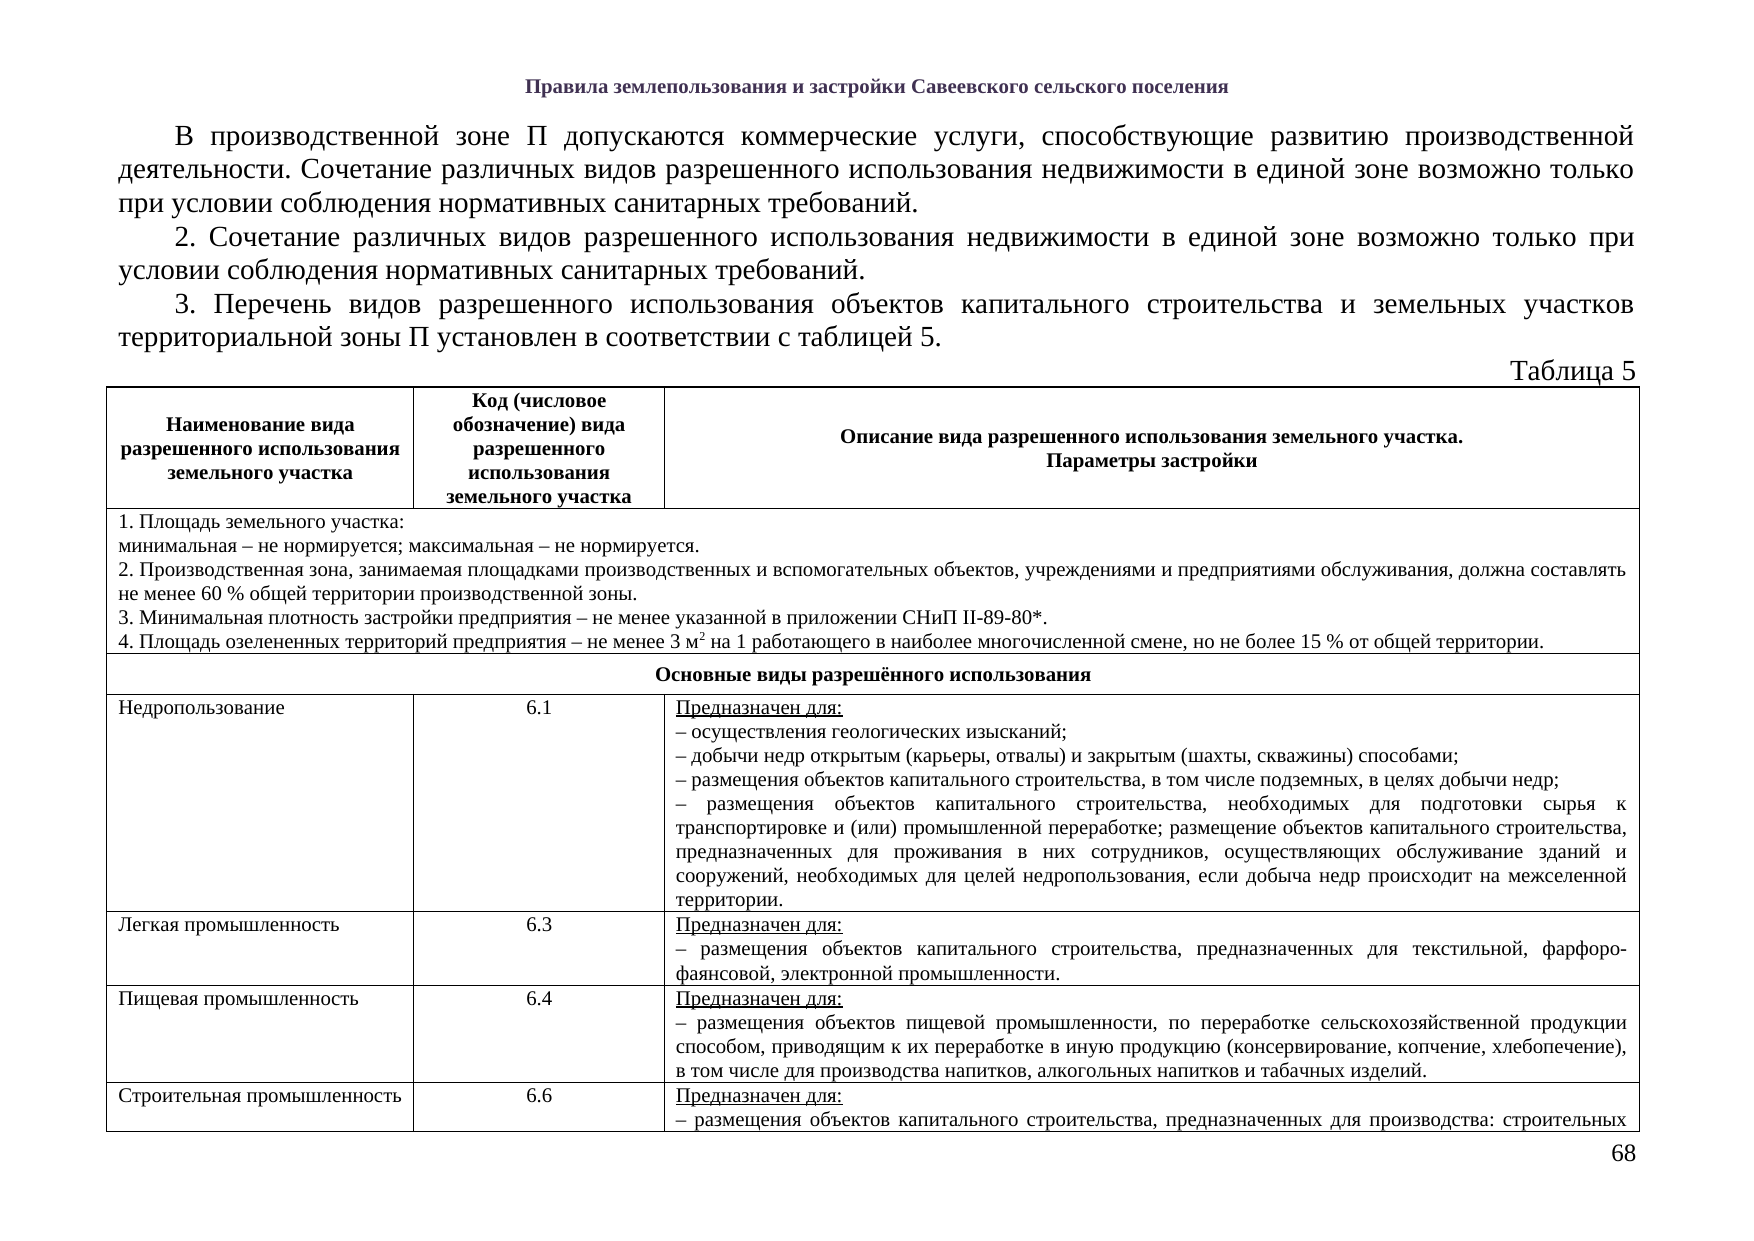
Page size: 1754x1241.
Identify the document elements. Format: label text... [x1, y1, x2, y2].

table_cell 6.1 [414, 695, 664, 911]
table_header Описание вида разрешенного использования земельного участка. Параметры застройки [665, 388, 1639, 508]
table_cell Строительная промышленность [107, 1083, 413, 1131]
table_header Наименование вида разрешенного использования земельного участка [107, 388, 413, 508]
table_cell Предназначен для: – осуществления геологических изысканий; – добычи недр открытым (карьеры, отвалы) и закрытым (шахты, скважины) способами; – размещения объектов капитального строительства, в том числе подземных, в целях добычи недр; – размещения объектов капитального строительства, необходимых для подготовки сырья к транспортировке и (или) промышленной переработке; размещение объектов капитального строительства, предназначенных для проживания в них сотрудников, осуществляющих обслуживание зданий и сооружений, необходимых для целей недропользования, если добыча недр происходит на межселенной территории. [665, 695, 1639, 911]
text Таблица 5 [118, 353, 1636, 386]
table_cell 6.6 [414, 1083, 664, 1131]
table_cell 1. Площадь земельного участка: минимальная – не нормируется; максимальная – не нормируется. 2. Производственная зона, занимаемая площадками производственных и вспомогательных объектов, учреждениями и предприятиями обслуживания, должна составлять не менее 60 % общей территории производственной зоны. 3. Минимальная плотность застройки предприятия – не менее указанной в приложении СНиП II-89-80*. 4. Площадь озелененных территорий предприятия – не менее 3 м2 на 1 работающего в наиболее многочисленной смене, но не более 15 % от общей территории. [107, 509, 1639, 653]
table_cell Легкая промышленность [107, 912, 413, 984]
table_header Код (числовое обозначение) вида разрешенного использования земельного участка [414, 388, 664, 508]
table_cell 6.3 [414, 912, 664, 984]
table_cell Предназначен для: – размещения объектов пищевой промышленности, по переработке сельскохозяйственной продукции способом, приводящим к их переработке в иную продукцию (консервирование, копчение, хлебопечение), в том числе для производства напитков, алкогольных напитков и табачных изделий. [665, 986, 1639, 1082]
table_cell Пищевая промышленность [107, 986, 413, 1082]
table_cell Предназначен для: – размещения объектов капитального строительства, предназначенных для текстильной, фарфоро-фаянсовой, электронной промышленности. [665, 912, 1639, 984]
text В производственной зоне П допускаются коммерческие услуги, способствующие развитию производственной деятельности. Сочетание различных видов разрешенного использования недвижимости в единой зоне возможно только при условии соблюдения нормативных санитарных требований. [118, 118, 1636, 219]
table_cell 6.4 [414, 986, 664, 1082]
table_cell Недропользование [107, 695, 413, 911]
table_cell Основные виды разрешённого использования [107, 654, 1639, 694]
text 3. Перечень видов разрешенного использования объектов капитального строительства и земельных участков территориальной зоны П установлен в соответствии с таблицей 5. [118, 286, 1636, 353]
text 2. Сочетание различных видов разрешенного использования недвижимости в единой зоне возможно только при условии соблюдения нормативных санитарных требований. [118, 219, 1636, 286]
